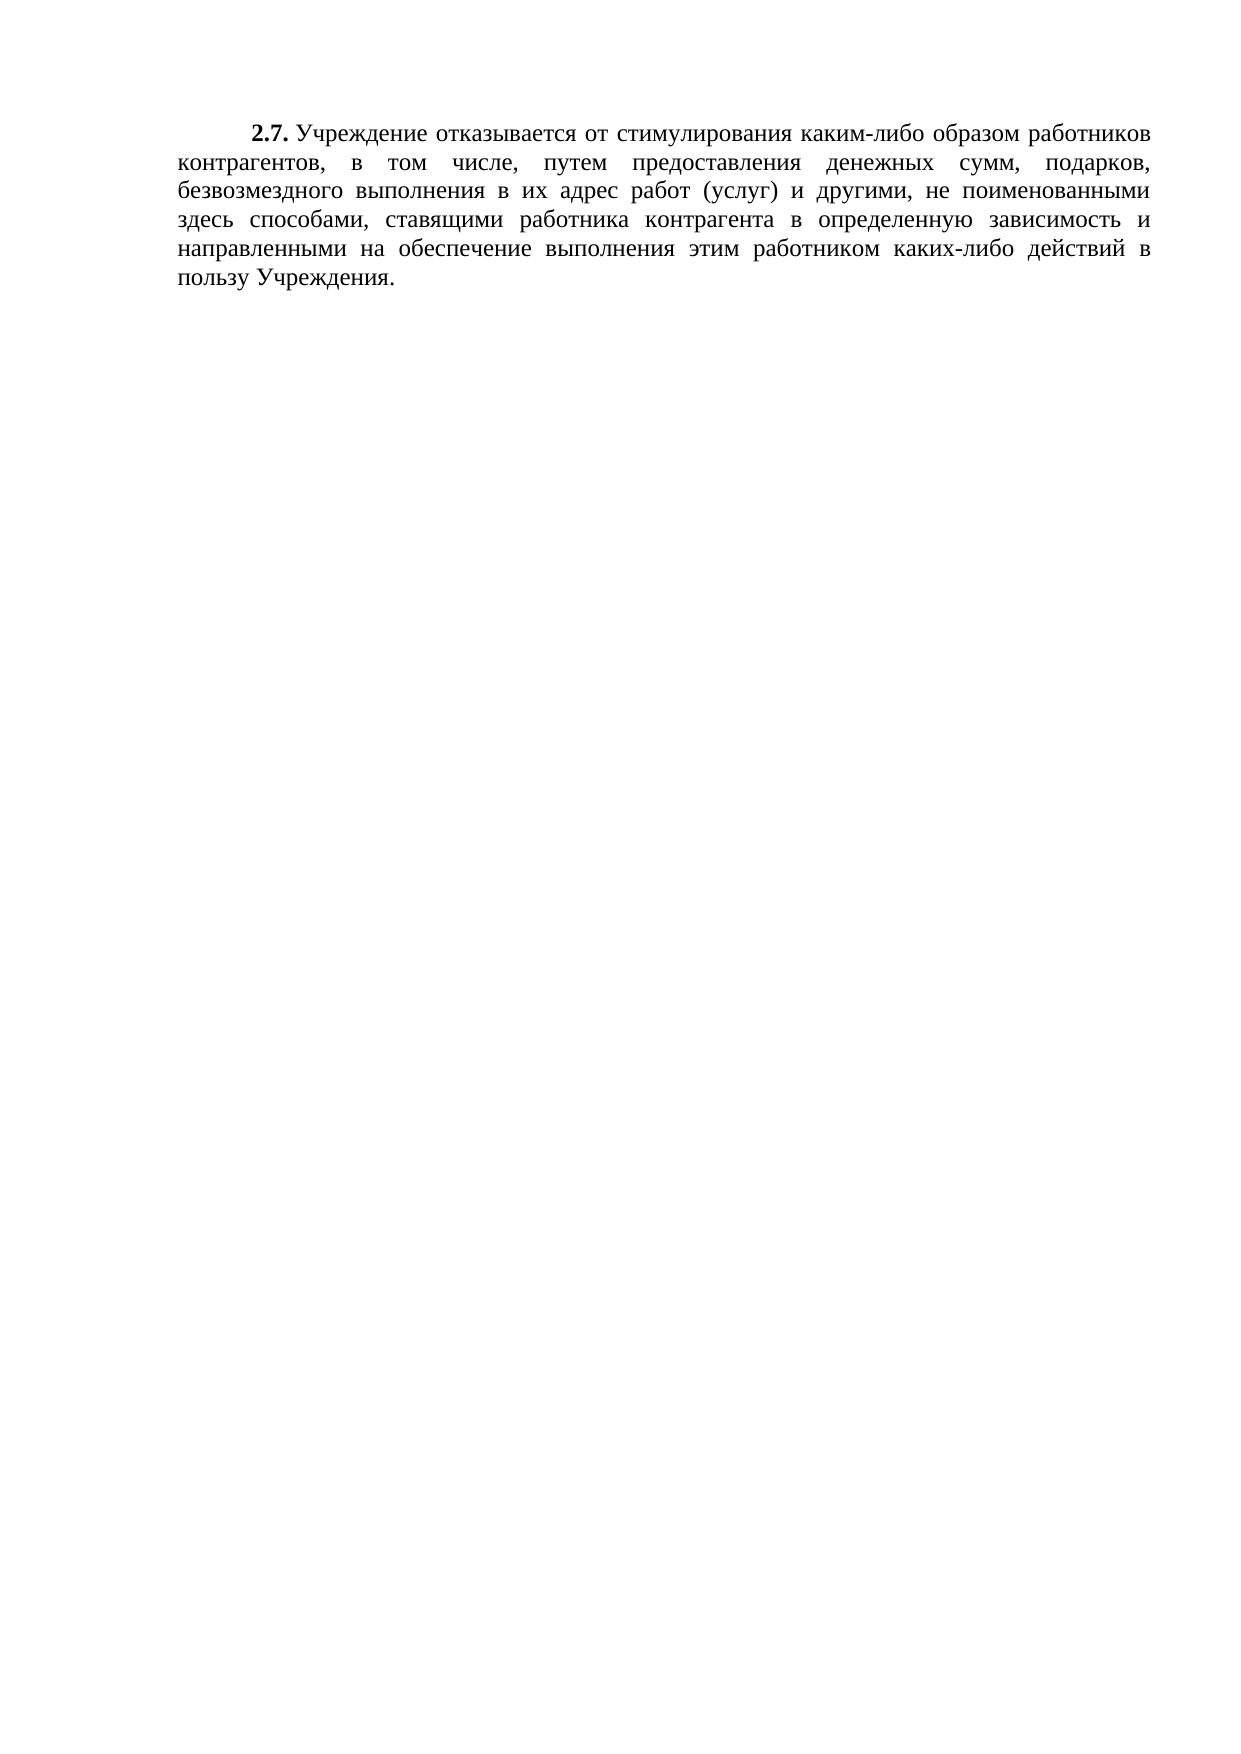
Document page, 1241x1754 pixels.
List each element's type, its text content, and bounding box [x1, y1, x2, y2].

text 2.7. Учреждение отказывается от стимулирования каким-либо образом работников контрагентов, в том числе, путем предоставления денежных сумм, подарков, безвозмездного выполнения в их адрес работ (услуг) и другими, не поименованными здесь способами, ставящими работника контрагента в определенную зависимость и направленными на обеспечение выполнения этим работником каких-либо действий в пользу Учреждения. [177, 118, 1152, 291]
